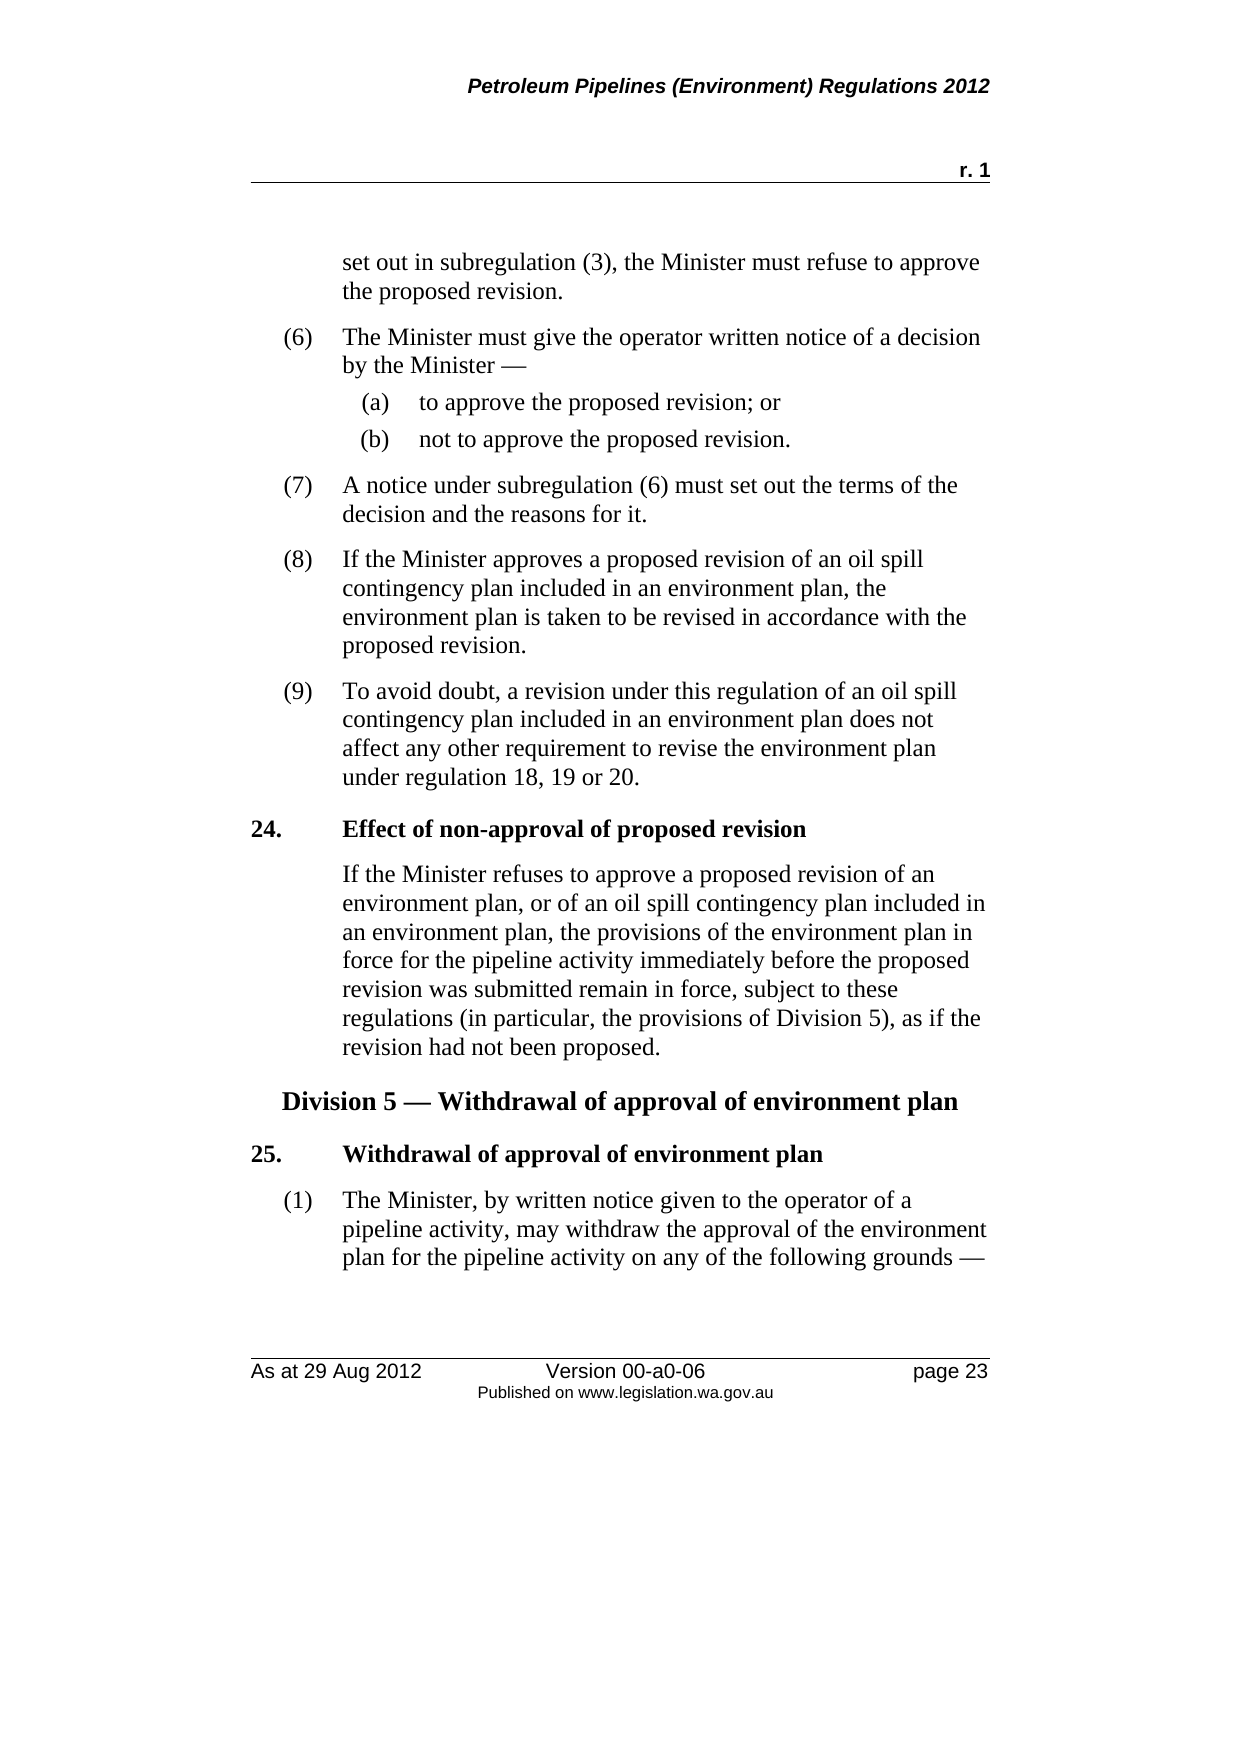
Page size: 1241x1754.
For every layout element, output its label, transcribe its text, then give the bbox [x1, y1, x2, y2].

text (b) not to approve the proposed revision. [251, 424, 990, 453]
subtitle 24. Effect of non-approval of proposed revision [251, 814, 990, 842]
text (9) To avoid doubt, a revision under this regulation of an oil spill contingency plan included in an environment plan does not affect any other requirement to revise the environment plan under regulation 18, 19 or 20. [251, 676, 990, 791]
text If the Minister refuses to approve a proposed revision of an environment plan, or of an oil spill contingency plan included in an environment plan, the provisions of the environment plan in force for the pipeline activity immediately before the proposed revision was submitted remain in force, subject to these regulations (in particular, the provisions of Division 5), as if the revision had not been proposed. [251, 859, 990, 1060]
text (8) If the Minister approves a proposed revision of an oil spill contingency plan included in an environment plan, the environment plan is taken to be revised in accordance with the proposed revision. [251, 544, 990, 659]
text (1) The Minister, by written notice given to the operator of a pipeline activity, may withdraw the approval of the environment plan for the pipeline activity on any of the following grounds — [251, 1185, 990, 1271]
text (a) to approve the proposed revision; or [251, 387, 990, 416]
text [251, 247, 990, 305]
text (7) A notice under subregulation (6) must set out the terms of the decision and the reasons for it. [251, 470, 990, 527]
subtitle Division 5 — Withdrawal of approval of environment plan [251, 1085, 990, 1117]
text (6) The Minister must give the operator written notice of a decision by the Minister — [251, 322, 990, 379]
subtitle 25. Withdrawal of approval of environment plan [251, 1139, 990, 1168]
